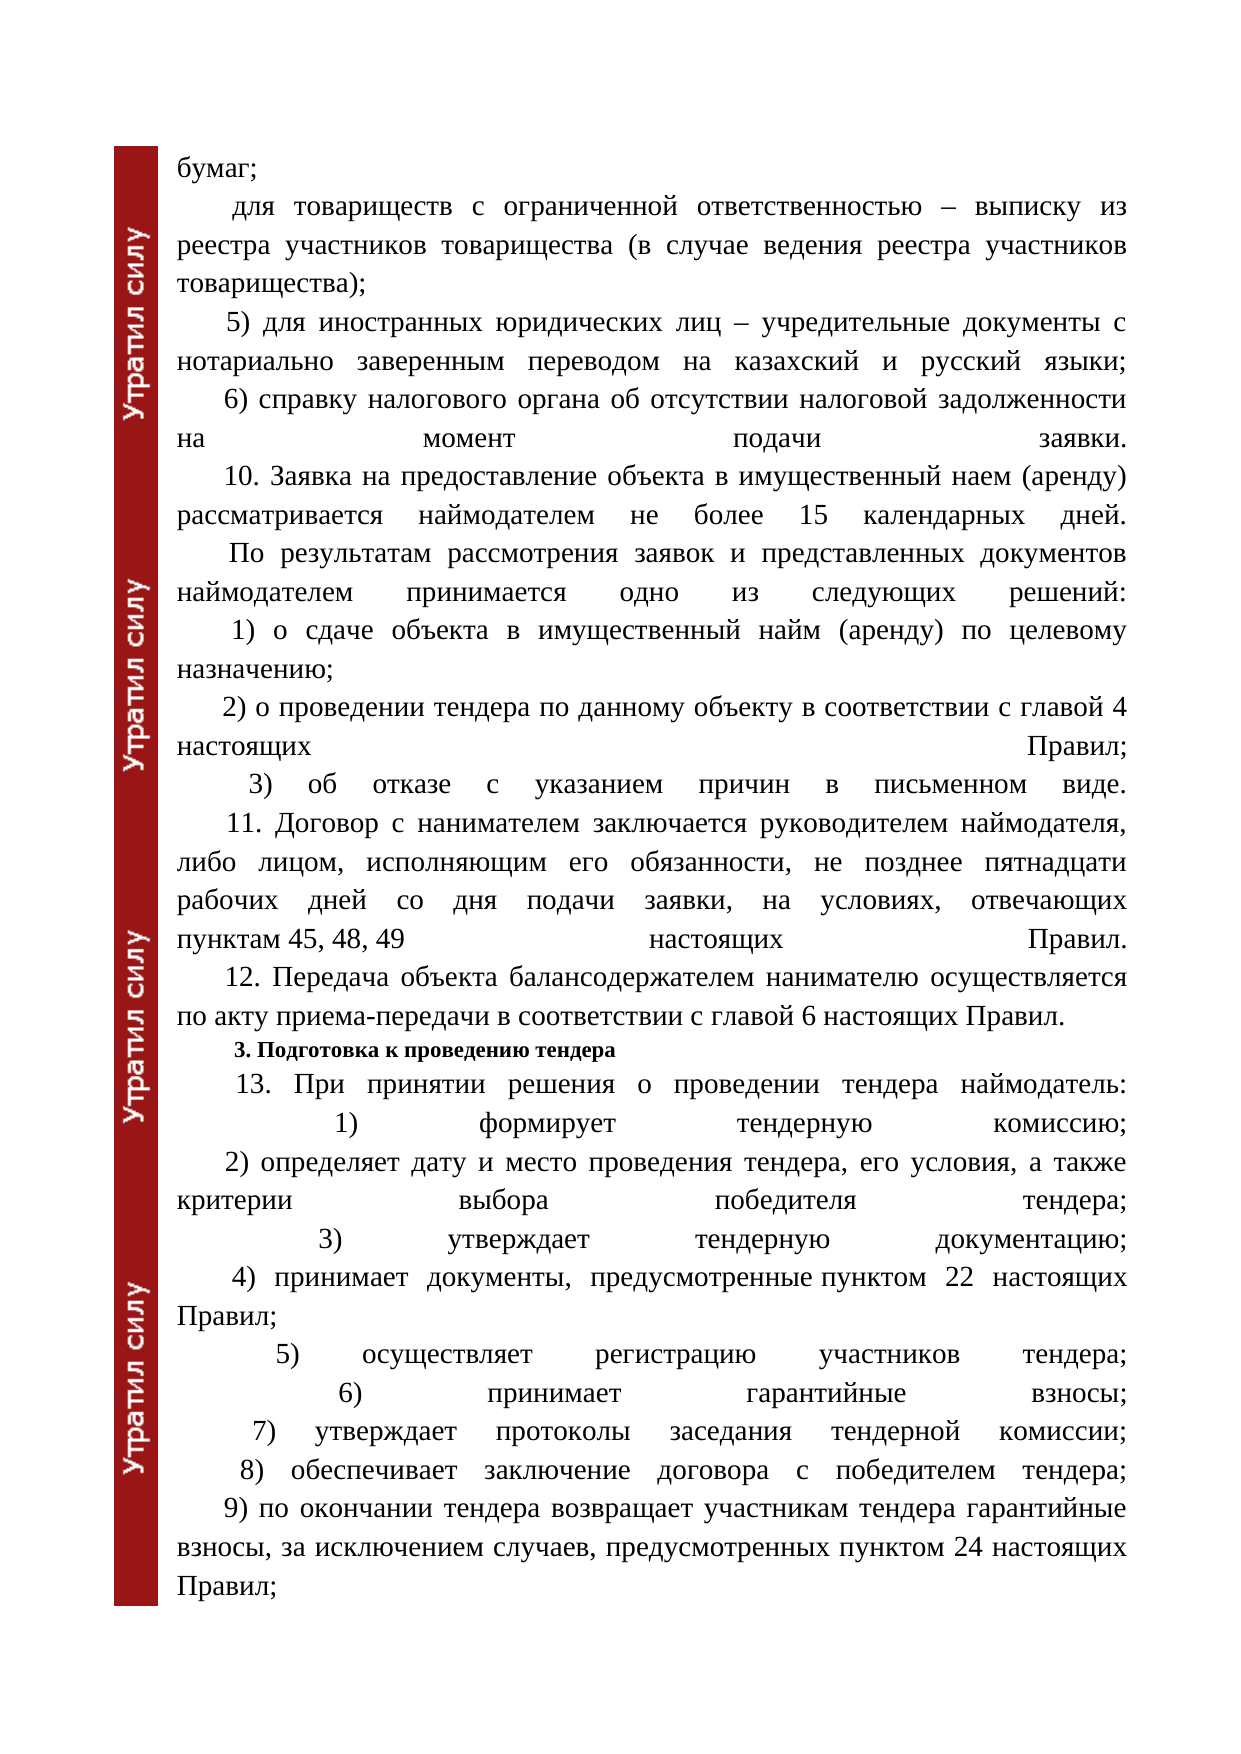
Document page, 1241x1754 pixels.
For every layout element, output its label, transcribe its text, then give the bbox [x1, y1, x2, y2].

picture [114, 1063, 158, 1067]
text 3. Подготовка к проведению тендера [112, 1036, 1128, 1063]
picture [114, 146, 158, 150]
picture [114, 1601, 158, 1606]
picture [114, 1031, 158, 1036]
